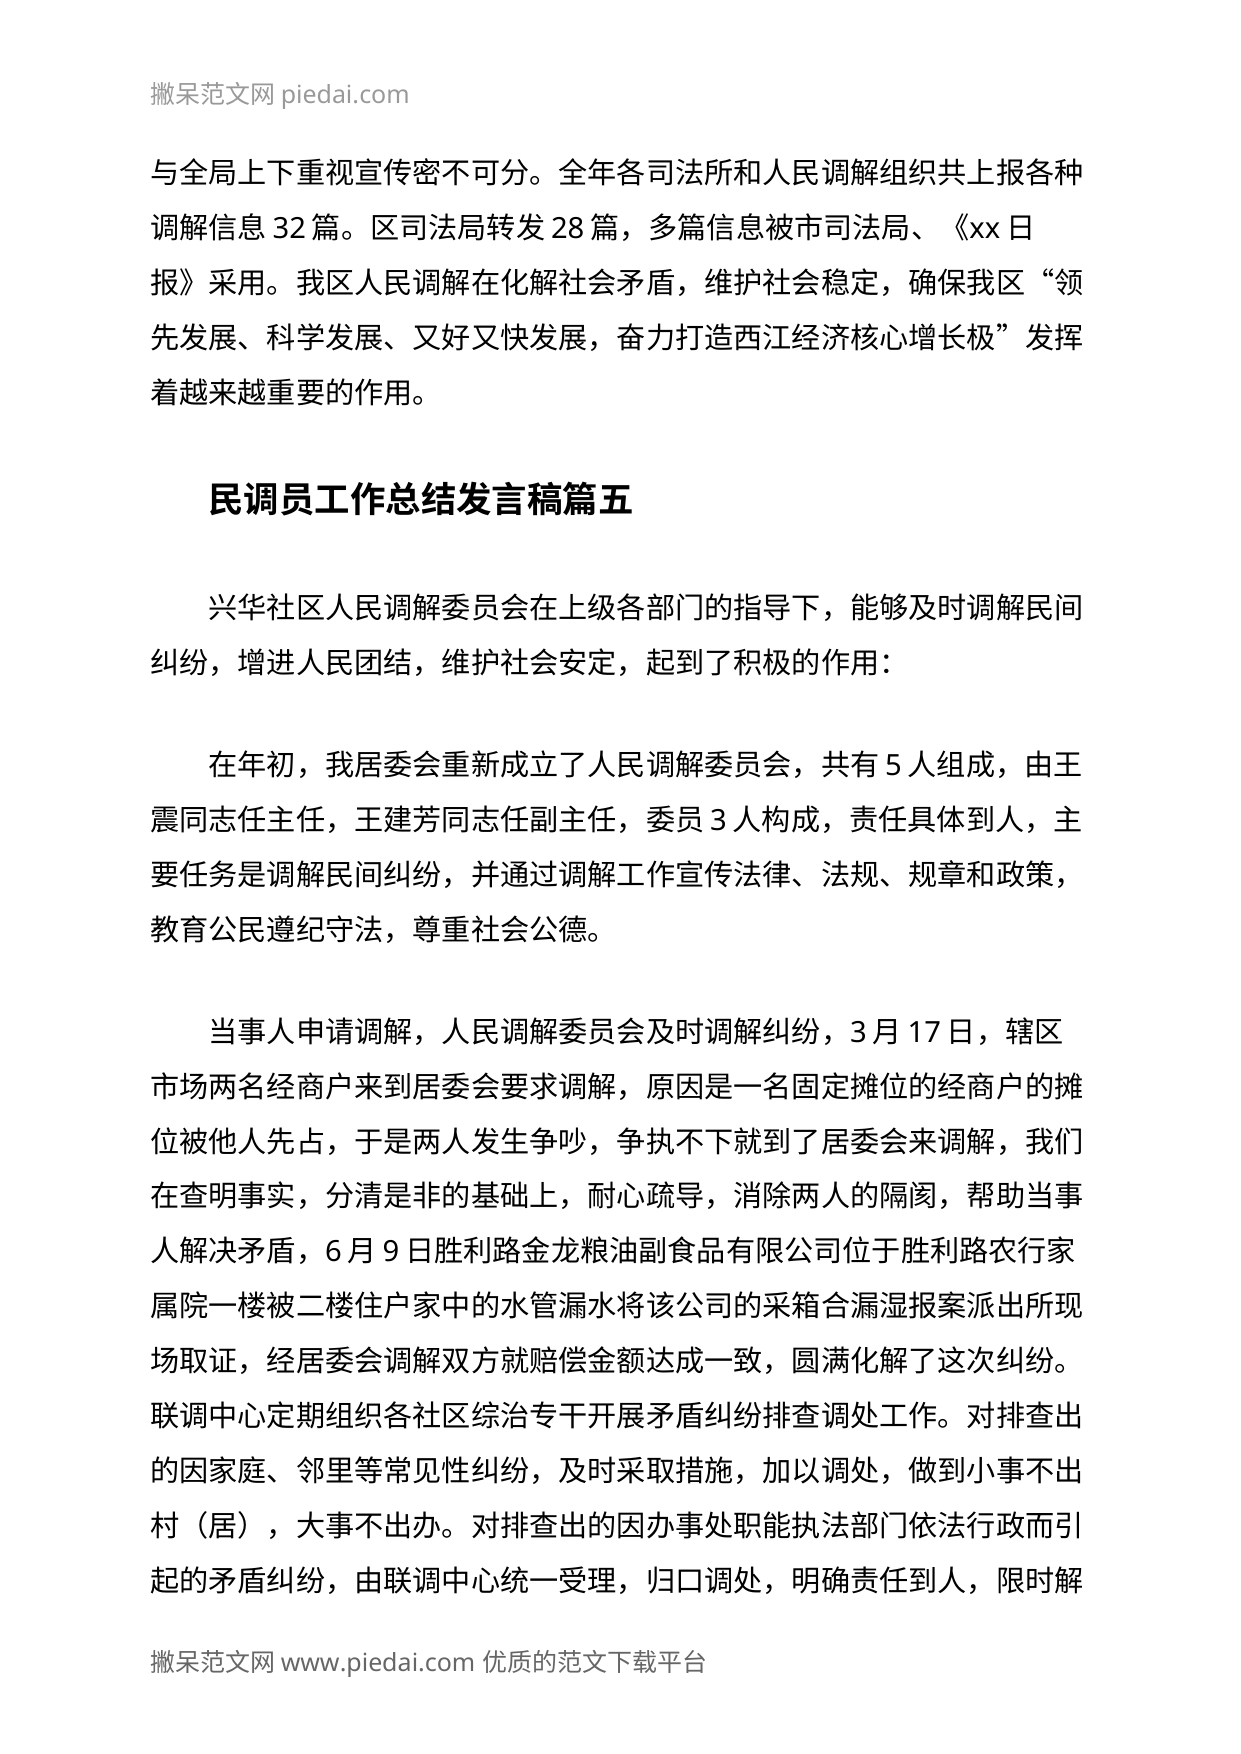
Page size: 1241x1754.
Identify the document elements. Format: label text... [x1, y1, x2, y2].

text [150, 150, 1090, 412]
text 民调员工作总结发言稿篇五 [150, 471, 1090, 523]
text 兴华社区人民调解委员会在上级各部门的指导下，能够及时调解民间纠纷，增进人民团结，维护社会安定，起到了积极的作用： [150, 585, 1090, 682]
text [150, 1008, 1090, 1600]
text 在年初，我居委会重新成立了人民调解委员会，共有5人组成，由王震同志任主任，王建芳同志任副主任，委员3人构成，责任具体到人，主要任务是调解民间纠纷，并通过调解工作宣传法律、法规、规章和政策，教育公民遵纪守法，尊重社会公德。 [150, 742, 1090, 949]
